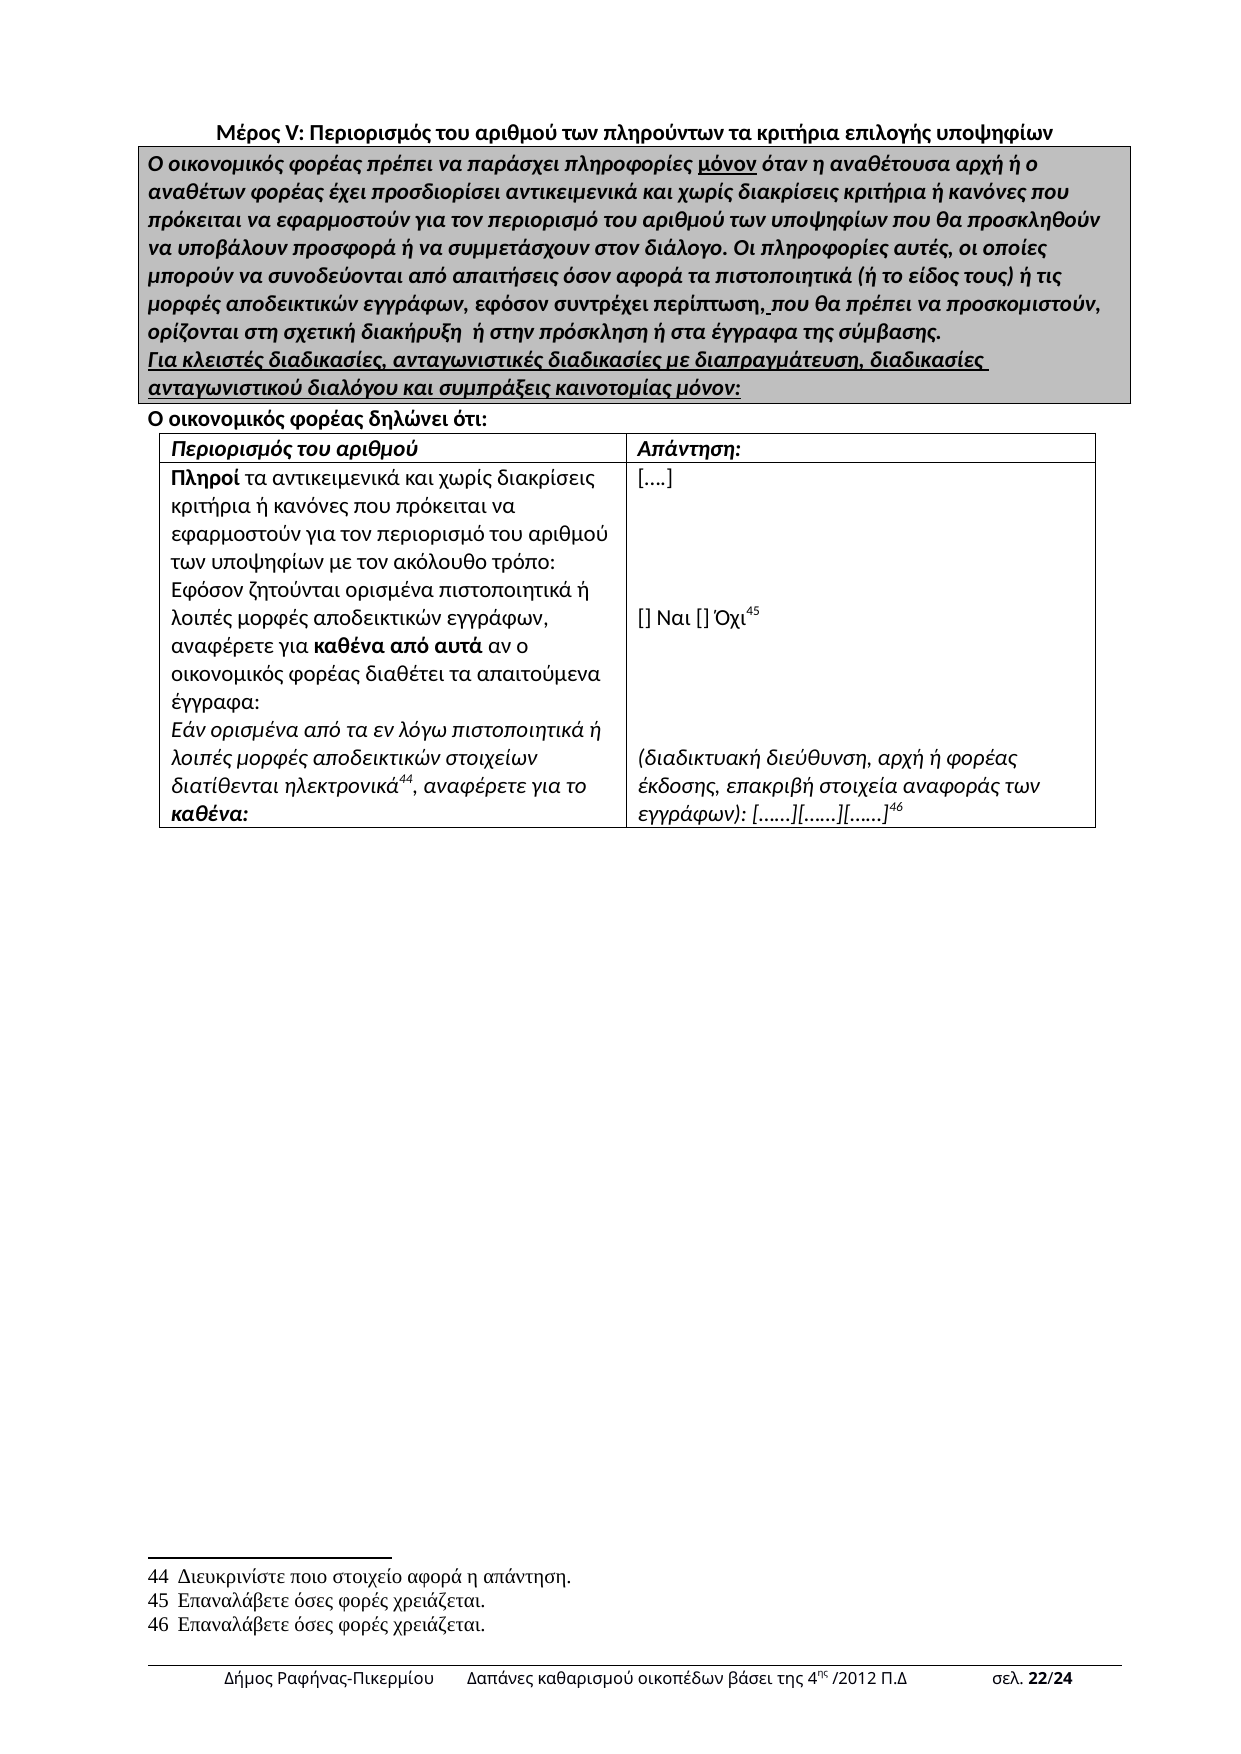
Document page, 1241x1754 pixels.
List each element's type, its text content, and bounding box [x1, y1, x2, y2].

table_cell [….] [] Ναι [] Όχι (διαδικτυακή διεύθυνση, αρχή ή φορέας έκδοσης, επακριβή στοιχεία αναφοράς των εγγράφων): [……][……][……] [627, 463, 1095, 827]
text Ο οικονομικός φορέας δηλώνει ότι: [148, 404, 1122, 433]
table_cell Πληροί τα αντικειμενικά και χωρίς διακρίσεις κριτήρια ή κανόνες που πρόκειται να εφαρμοστούν για τον περιορισμό του αριθμού των υποψηφίων με τον ακόλουθο τρόπο: Εφόσον ζητούνται ορισμένα πιστοποιητικά ή λοιπές μορφές αποδεικτικών εγγράφων, αναφέρετε για καθένα από αυτά αν ο οικονομικός φορέας διαθέτει τα απαιτούμενα έγγραφα: Εάν ορισμένα από τα εν λόγω πιστοποιητικά ή λοιπές μορφές αποδεικτικών στοιχείων διατίθενται ηλεκτρονικά, αναφέρετε για το καθένα: [160, 463, 626, 827]
table_header Περιορισμός του αριθμού [160, 434, 626, 462]
text Μέρος V: Περιορισμός του αριθμού των πληρούντων τα κριτήρια επιλογής υποψηφίων [148, 118, 1122, 146]
table_header Απάντηση: [627, 434, 1095, 462]
text Ο οικονομικός φορέας πρέπει να παράσχει πληροφορίες μόνον όταν η αναθέτουσα αρχή ή ο αναθέτων φορέας έχει προσδιορίσει αντικειμενικά και χωρίς διακρίσεις κριτήρια ή κανόνες που πρόκειται να εφαρμοστούν για τον περιορισμό του αριθμού των υποψηφίων που θα προσκληθούν να υποβάλουν προσφορά ή να συμμετάσχουν στον διάλογο. Οι πληροφορίες αυτές, οι οποίες μπορούν να συνοδεύονται από απαιτήσεις όσον αφορά τα πιστοποιητικά (ή το είδος τους) ή τις μορφές αποδεικτικών εγγράφων, εφόσον συντρέχει περίπτωση, που θα πρέπει να προσκομιστούν, ορίζονται στη σχετική διακήρυξη ή στην πρόσκληση ή στα έγγραφα της σύμβασης. [139, 147, 1130, 342]
text Για κλειστές διαδικασίες, ανταγωνιστικές διαδικασίες με διαπραγμάτευση, διαδικασίες ανταγωνιστικού διαλόγου και συμπράξεις καινοτομίας μόνον: [139, 342, 1130, 403]
